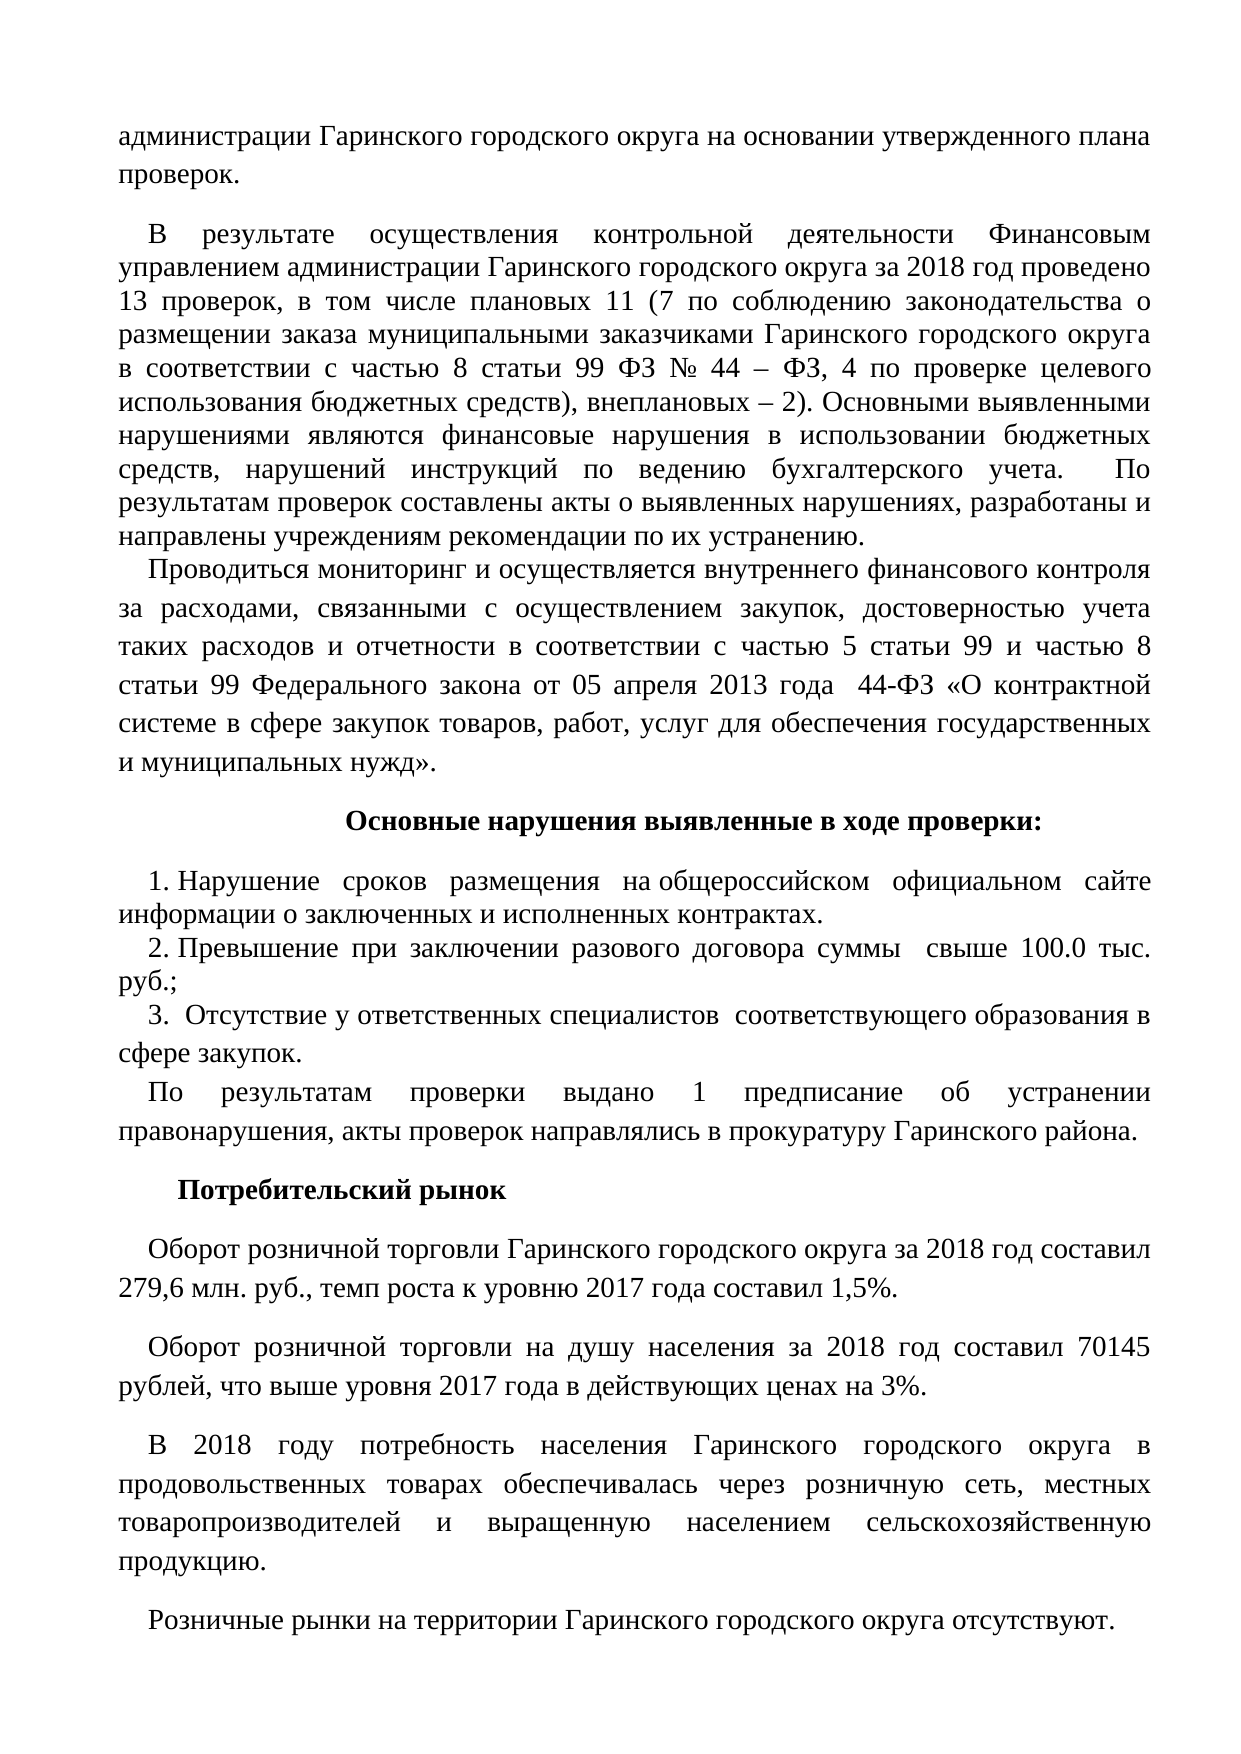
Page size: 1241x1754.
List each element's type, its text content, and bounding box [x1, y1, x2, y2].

text Основные нарушения выявленные в ходе проверки: [177, 803, 1152, 837]
list Оборот розничной торговли на душу населения за 2018 год составил 70145 рублей, что выше уровня 2017 года в действующих ценах на 3%. [118, 1329, 1152, 1401]
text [118, 118, 1152, 190]
list Розничные рынки на территории Гаринского городского округа отсутствуют. [118, 1602, 1152, 1636]
list В 2018 году потребность населения Гаринского городского округа в продовольственных товарах обеспечивалась через розничную сеть, местных товаропроизводителей и выращенную населением сельскохозяйственную продукцию. [118, 1427, 1152, 1576]
list Нарушение сроков размещения на общероссийском официальном сайте информации о заключенных и исполненных контрактах. [118, 863, 1152, 930]
text Проводиться мониторинг и осуществляется внутреннего финансового контроля за расходами, связанными с осуществлением закупок, достоверностью учета таких расходов и отчетности в соответствии с частью 5 статьи 99 и частью 8 статьи 99 Федерального закона от 05 апреля 2013 года 44-ФЗ «О контрактной системе в сфере закупок товаров, работ, услуг для обеспечения государственных и муниципальных нужд». [118, 551, 1152, 778]
list Оборот розничной торговли Гаринского городского округа за 2018 год составил 279,6 млн. руб., темп роста к уровню 2017 года составил 1,5%. [118, 1231, 1152, 1303]
list Потребительский рынок [118, 1172, 1152, 1206]
list Отсутствие у ответственных специалистов соответствующего образования в сфере закупок. [118, 997, 1152, 1069]
list Превышение при заключении разового договора суммы свыше 100.0 тыс. руб.; [118, 930, 1152, 997]
list По результатам проверки выдано 1 предписание об устранении правонарушения, акты проверок направлялись в прокуратуру Гаринского района. [118, 1074, 1152, 1146]
list В результате осуществления контрольной деятельности Финансовым управлением администрации Гаринского городского округа за 2018 год проведено 13 проверок, в том числе плановых 11 (7 по соблюдению законодательства о размещении заказа муниципальными заказчиками Гаринского городского округа в соответствии с частью 8 статьи 99 ФЗ № 44 – ФЗ, 4 по проверке целевого использования бюджетных средств), внеплановых – 2). Основными выявленными нарушениями являются финансовые нарушения в использовании бюджетных средств, нарушений инструкций по ведению бухгалтерского учета. По результатам проверок составлены акты о выявленных нарушениях, разработаны и направлены учреждениям рекомендации по их устранению. [118, 216, 1152, 551]
